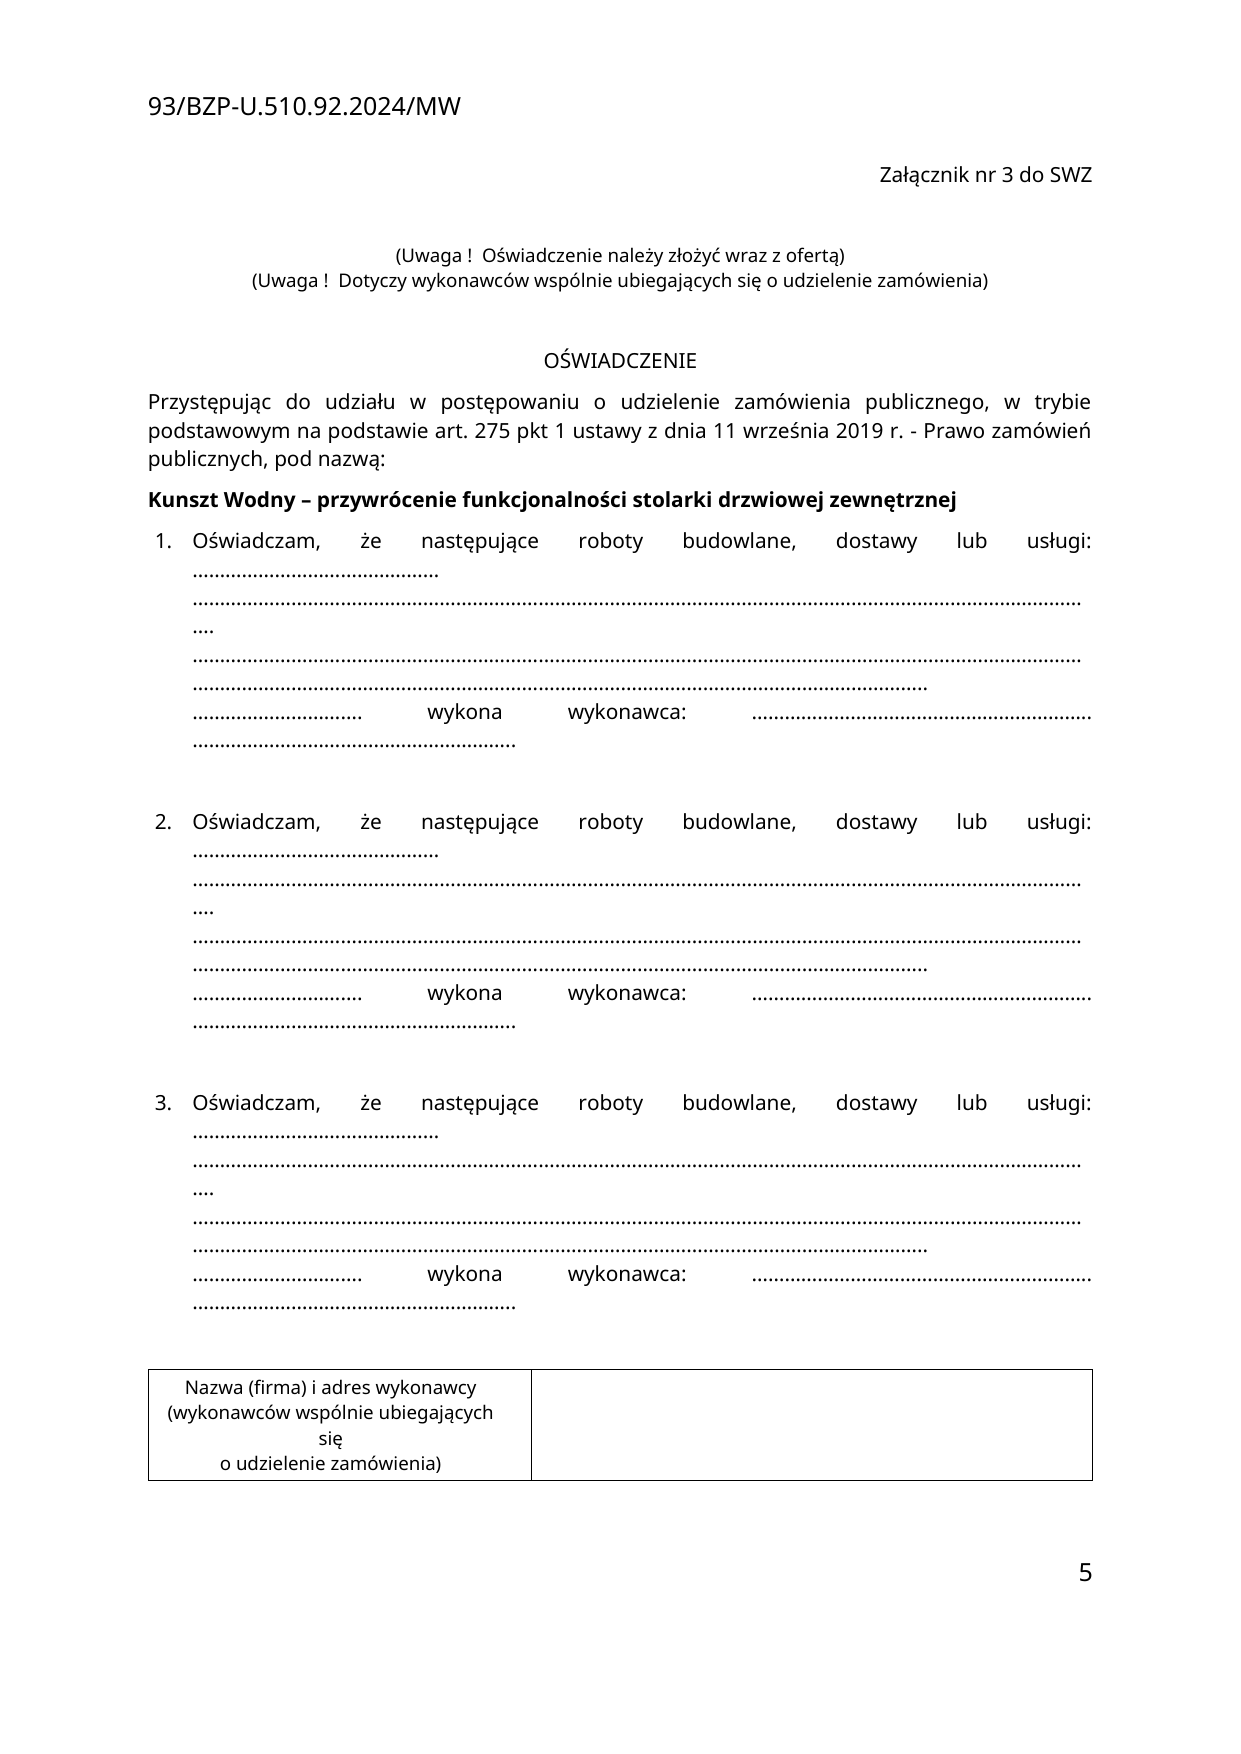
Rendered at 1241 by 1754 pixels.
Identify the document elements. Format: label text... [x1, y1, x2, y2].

text Przystępując do udziału w postępowaniu o udzielenie zamówienia publicznego, w trybie podstawowym na podstawie art. 275 pkt 1 ustawy z dnia 11 września 2019 r. - Prawo zamówień publicznych, pod nazwą: [148, 387, 1092, 473]
table_header Nazwa (firma) i adres wykonawcy (wykonawców wspólnie ubiegających się o udzielenie zamówienia) [149, 1370, 531, 1480]
list Oświadczam, że następujące roboty budowlane, dostawy lub usługi: ……………………………………… ………………………………………………………………………………………………………………………………………………….……………………………………………………………………………………………………………………………………………………………………………………………………………………………………………………………………..…………………………. wykona wykonawca: ……………………………………………………..………………………………………………….. [154, 807, 1092, 1035]
text OŚWIADCZENIE [148, 347, 1092, 375]
text Kunszt Wodny – przywrócenie funkcjonalności stolarki drzwiowej zewnętrznej [148, 485, 1092, 514]
text Załącznik nr 3 do SWZ [148, 160, 1092, 189]
list Oświadczam, że następujące roboty budowlane, dostawy lub usługi: ……………………………………… ………………………………………………………………………………………………………………………………………………….……………………………………………………………………………………………………………………………………………………………………………………………………………………………………………………………………..…………………………. wykona wykonawca: ……………………………………………………..………………………………………………….. [154, 1088, 1092, 1316]
list Oświadczam, że następujące roboty budowlane, dostawy lub usługi: ……………………………………… ………………………………………………………………………………………………………………………………………………….……………………………………………………………………………………………………………………………………………………………………………………………………………………………………………………………………..…………………………. wykona wykonawca: ……………………………………………………..………………………………………………….. [154, 526, 1092, 754]
text (Uwaga ! Dotyczy wykonawców wspólnie ubiegających się o udzielenie zamówienia) [148, 268, 1092, 293]
table_header [532, 1370, 1092, 1480]
text (Uwaga ! Oświadczenie należy złożyć wraz z ofertą) [148, 242, 1092, 268]
